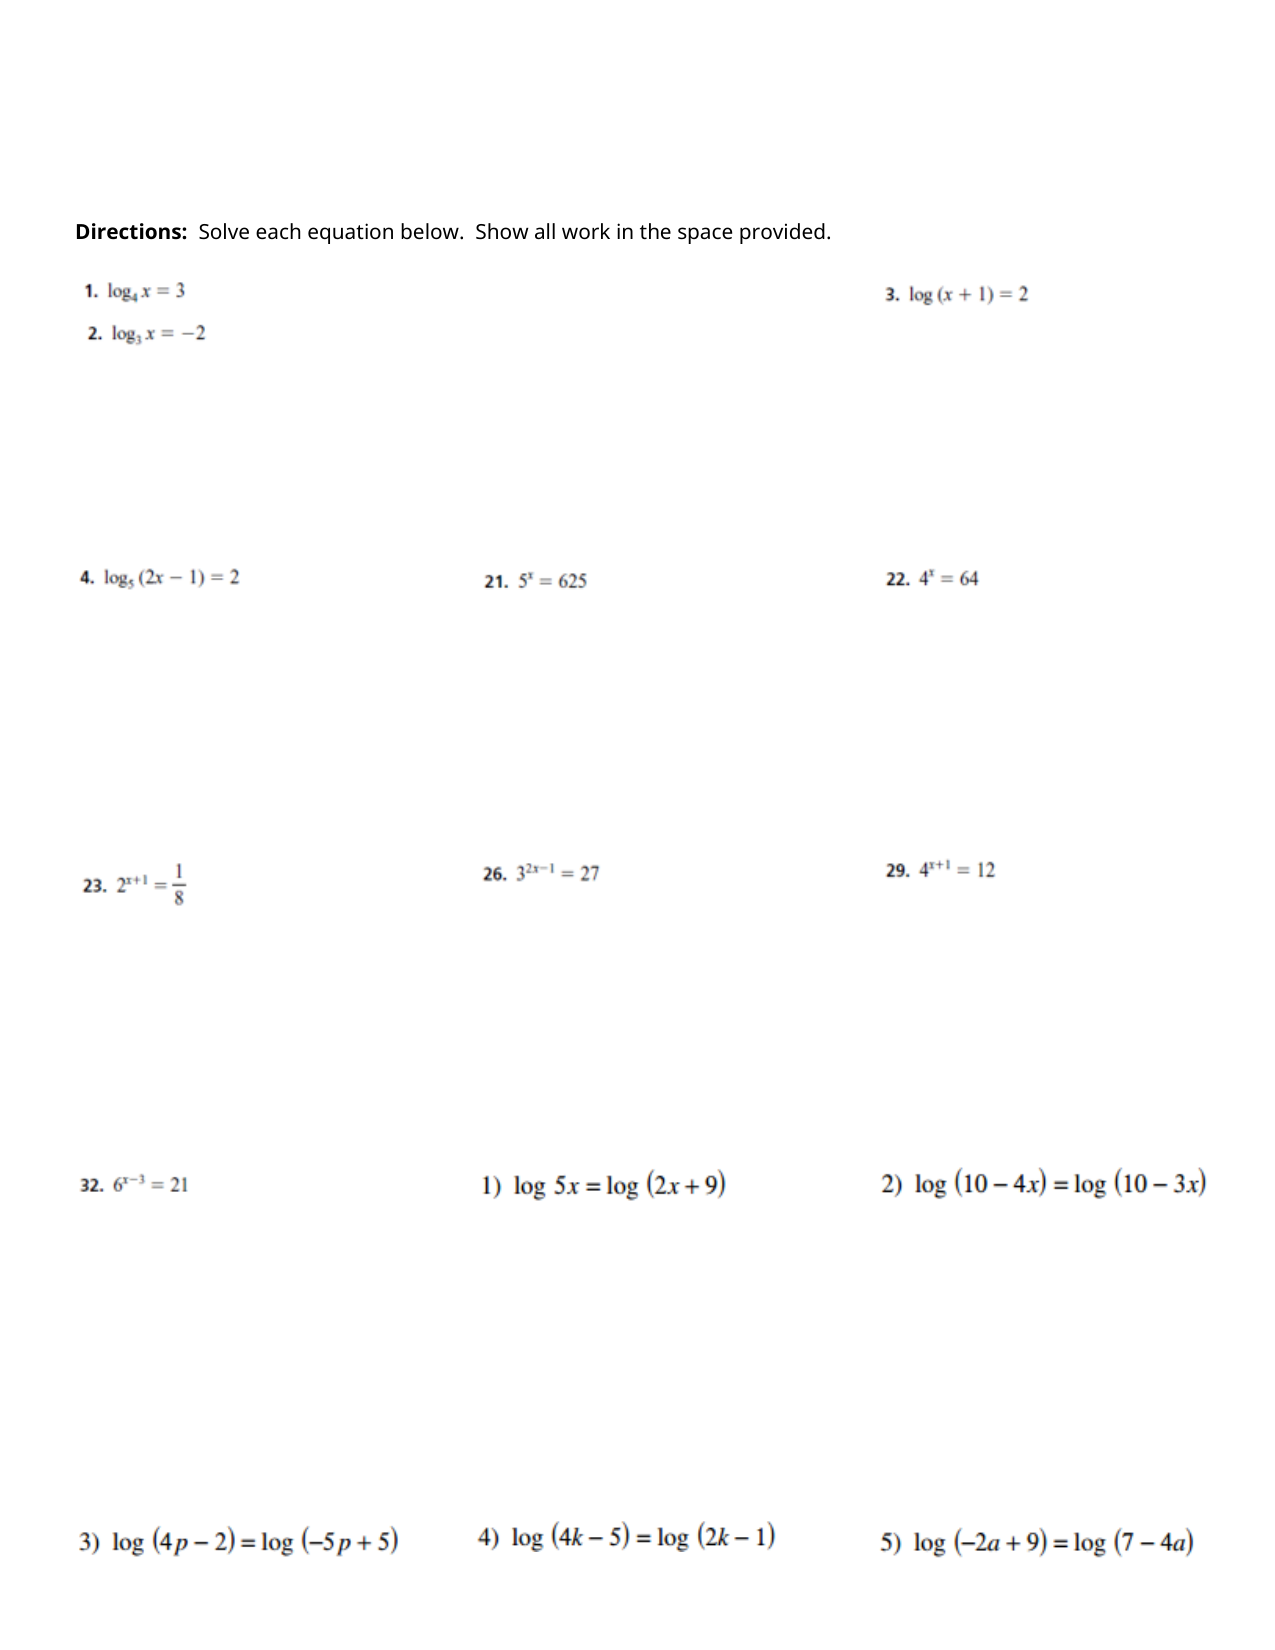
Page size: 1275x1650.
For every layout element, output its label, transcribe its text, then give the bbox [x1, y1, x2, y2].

text Directions: Solve each equation below. Show all work in the space provided. [75, 217, 1200, 246]
